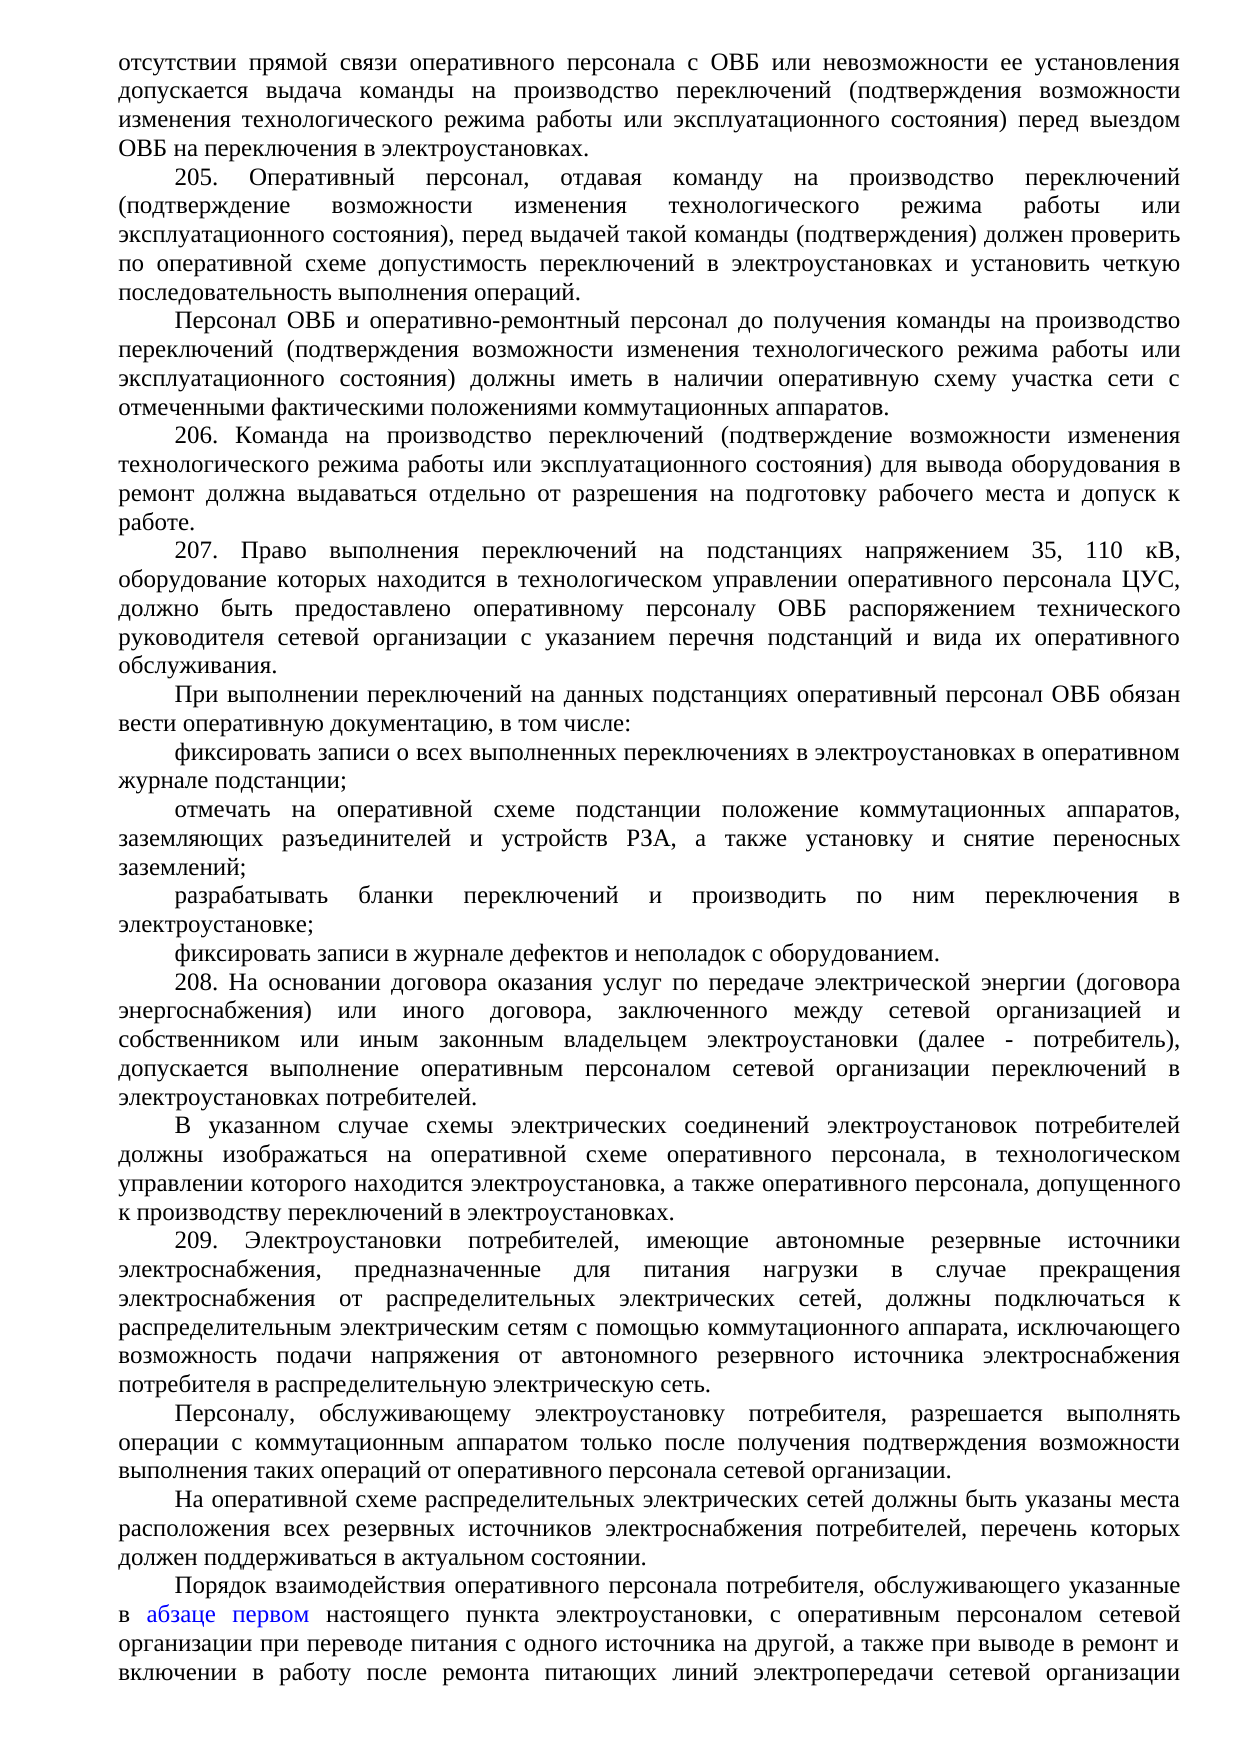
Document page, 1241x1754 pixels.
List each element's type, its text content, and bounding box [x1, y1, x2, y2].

text фиксировать записи о всех выполненных переключениях в электроустановках в оперативном журнале подстанции; [118, 737, 1181, 794]
text фиксировать записи в журнале дефектов и неполадок с оборудованием. [118, 938, 1181, 967]
text разрабатывать бланки переключений и производить по ним переключения в электроустановке; [118, 881, 1181, 938]
text В указанном случае схемы электрических соединений электроустановок потребителей должны изображаться на оперативной схеме оперативного персонала, в технологическом управлении которого находится электроустановка, а также оперативного персонала, допущенного к производству переключений в электроустановках. [118, 1111, 1181, 1226]
text 207. Право выполнения переключений на подстанциях напряжением 35, 110 кВ, оборудование которых находится в технологическом управлении оперативного персонала ЦУС, должно быть предоставлено оперативному персоналу ОВБ распоряжением технического руководителя сетевой организации с указанием перечня подстанций и вида их оперативного обслуживания. [118, 536, 1181, 679]
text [118, 1571, 1181, 1686]
text На оперативной схеме распределительных электрических сетей должны быть указаны места расположения всех резервных источников электроснабжения потребителей, перечень которых должен поддерживаться в актуальном состоянии. [118, 1484, 1181, 1571]
text 208. На основании договора оказания услуг по передаче электрической энергии (договора энергоснабжения) или иного договора, заключенного между сетевой организацией и собственником или иным законным владельцем электроустановки (далее - потребитель), допускается выполнение оперативным персоналом сетевой организации переключений в электроустановках потребителей. [118, 967, 1181, 1111]
text Персоналу, обслуживающему электроустановку потребителя, разрешается выполнять операции с коммутационным аппаратом только после получения подтверждения возможности выполнения таких операций от оперативного персонала сетевой организации. [118, 1398, 1181, 1484]
text 209. Электроустановки потребителей, имеющие автономные резервные источники электроснабжения, предназначенные для питания нагрузки в случае прекращения электроснабжения от распределительных электрических сетей, должны подключаться к распределительным электрическим сетям с помощью коммутационного аппарата, исключающего возможность подачи напряжения от автономного резервного источника электроснабжения потребителя в распределительную электрическую сеть. [118, 1226, 1181, 1398]
text отмечать на оперативной схеме подстанции положение коммутационных аппаратов, заземляющих разъединителей и устройств РЗА, а также установку и снятие переносных заземлений; [118, 794, 1181, 881]
text Персонал ОВБ и оперативно-ремонтный персонал до получения команды на производство переключений (подтверждения возможности изменения технологического режима работы или эксплуатационного состояния) должны иметь в наличии оперативную схему участка сети с отмеченными фактическими положениями коммутационных аппаратов. [118, 306, 1181, 421]
text При выполнении переключений на данных подстанциях оперативный персонал ОВБ обязан вести оперативную документацию, в том числе: [118, 679, 1181, 737]
text 206. Команда на производство переключений (подтверждение возможности изменения технологического режима работы или эксплуатационного состояния) для вывода оборудования в ремонт должна выдаваться отдельно от разрешения на подготовку рабочего места и допуск к работе. [118, 421, 1181, 536]
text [118, 47, 1181, 162]
text 205. Оперативный персонал, отдавая команду на производство переключений (подтверждение возможности изменения технологического режима работы или эксплуатационного состояния), перед выдачей такой команды (подтверждения) должен проверить по оперативной схеме допустимость переключений в электроустановках и установить четкую последовательность выполнения операций. [118, 162, 1181, 306]
